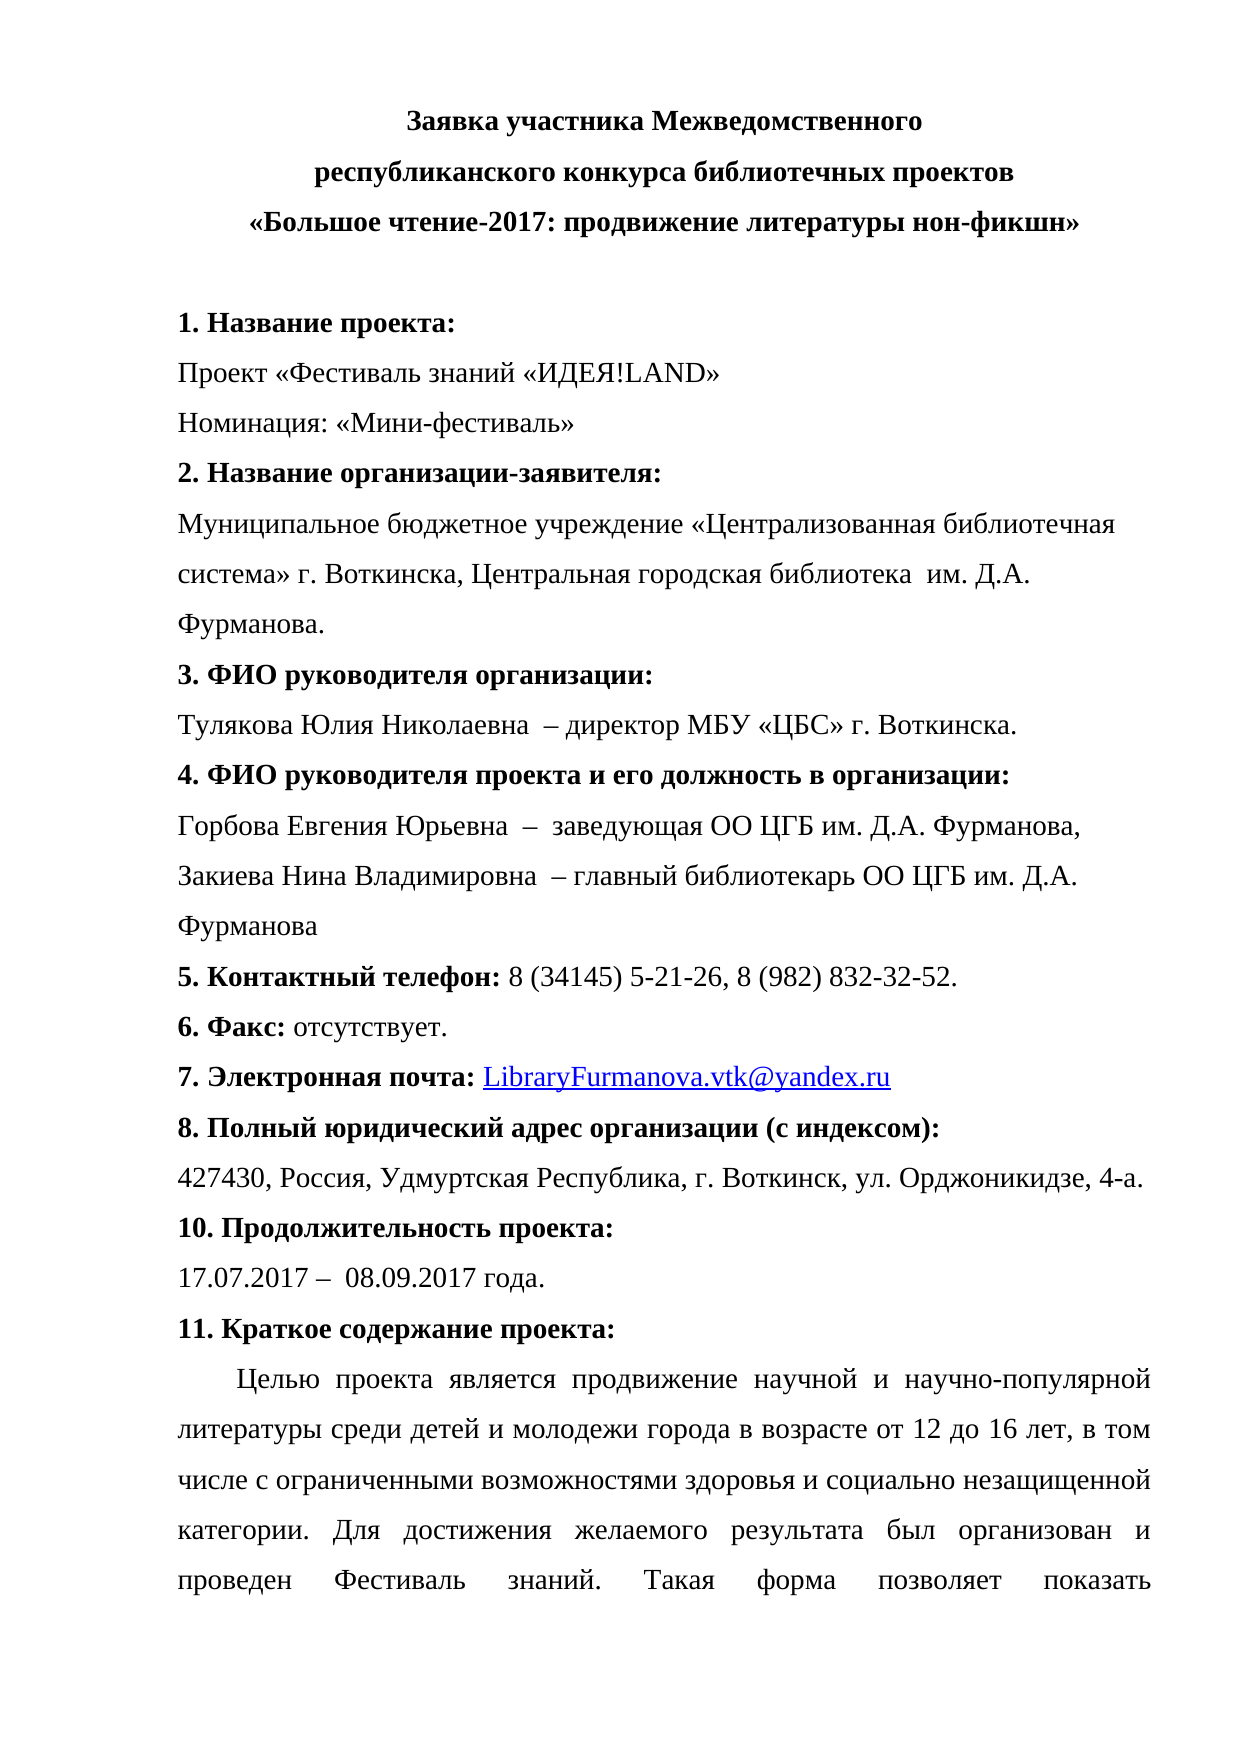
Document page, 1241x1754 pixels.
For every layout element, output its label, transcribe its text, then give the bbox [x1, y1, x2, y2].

list 427430, Россия, Удмуртская Республика, г. Воткинск, ул. Орджоникидзе, 4-а. [177, 1160, 1152, 1193]
list 11. Краткое содержание проекта: [177, 1311, 1152, 1344]
text 10. Продолжительность проекта: [177, 1210, 1152, 1244]
list Факс: отсутствует. [177, 1009, 1152, 1043]
list ФИО руководителя проекта и его должность в организации: [177, 757, 1152, 791]
list Название проекта: [177, 305, 1152, 338]
list Контактный телефон: 8 (34145) 5-21-26, 8 (982) 832-32-52. [177, 959, 1152, 992]
list Полный юридический адрес организации (с индексом): [177, 1110, 1152, 1143]
list 17.07.2017 – 08.09.2017 года. [177, 1261, 1152, 1294]
text Заявка участника Межведомственного [177, 103, 1152, 137]
list Горбова Евгения Юрьевна – заведующая ОО ЦГБ им. Д.А. Фурманова, [177, 808, 1152, 841]
list Проект «Фестиваль знаний «ИДЕЯ!LAND» [177, 355, 1152, 388]
text республиканского конкурса библиотечных проектов [177, 154, 1152, 187]
text «Большое чтение-2017: продвижение литературы нон-фикшн» [177, 204, 1152, 238]
list Номинация: «Мини-фестиваль» [177, 405, 1152, 439]
list Закиева Нина Владимировна – главный библиотекарь ОО ЦГБ им. Д.А. Фурманова [177, 858, 1152, 942]
list Тулякова Юлия Николаевна – директор МБУ «ЦБС» г. Воткинска. [177, 707, 1152, 741]
list Электронная почта: LibraryFurmanova.vtk@yandex.ru [177, 1059, 1152, 1093]
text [177, 1361, 1152, 1596]
list Муниципальное бюджетное учреждение «Централизованная библиотечная система» г. Воткинска, Центральная городская библиотека им. Д.А. Фурманова. [177, 506, 1152, 640]
list ФИО руководителя организации: [177, 657, 1152, 690]
list Название организации-заявителя: [177, 456, 1152, 489]
